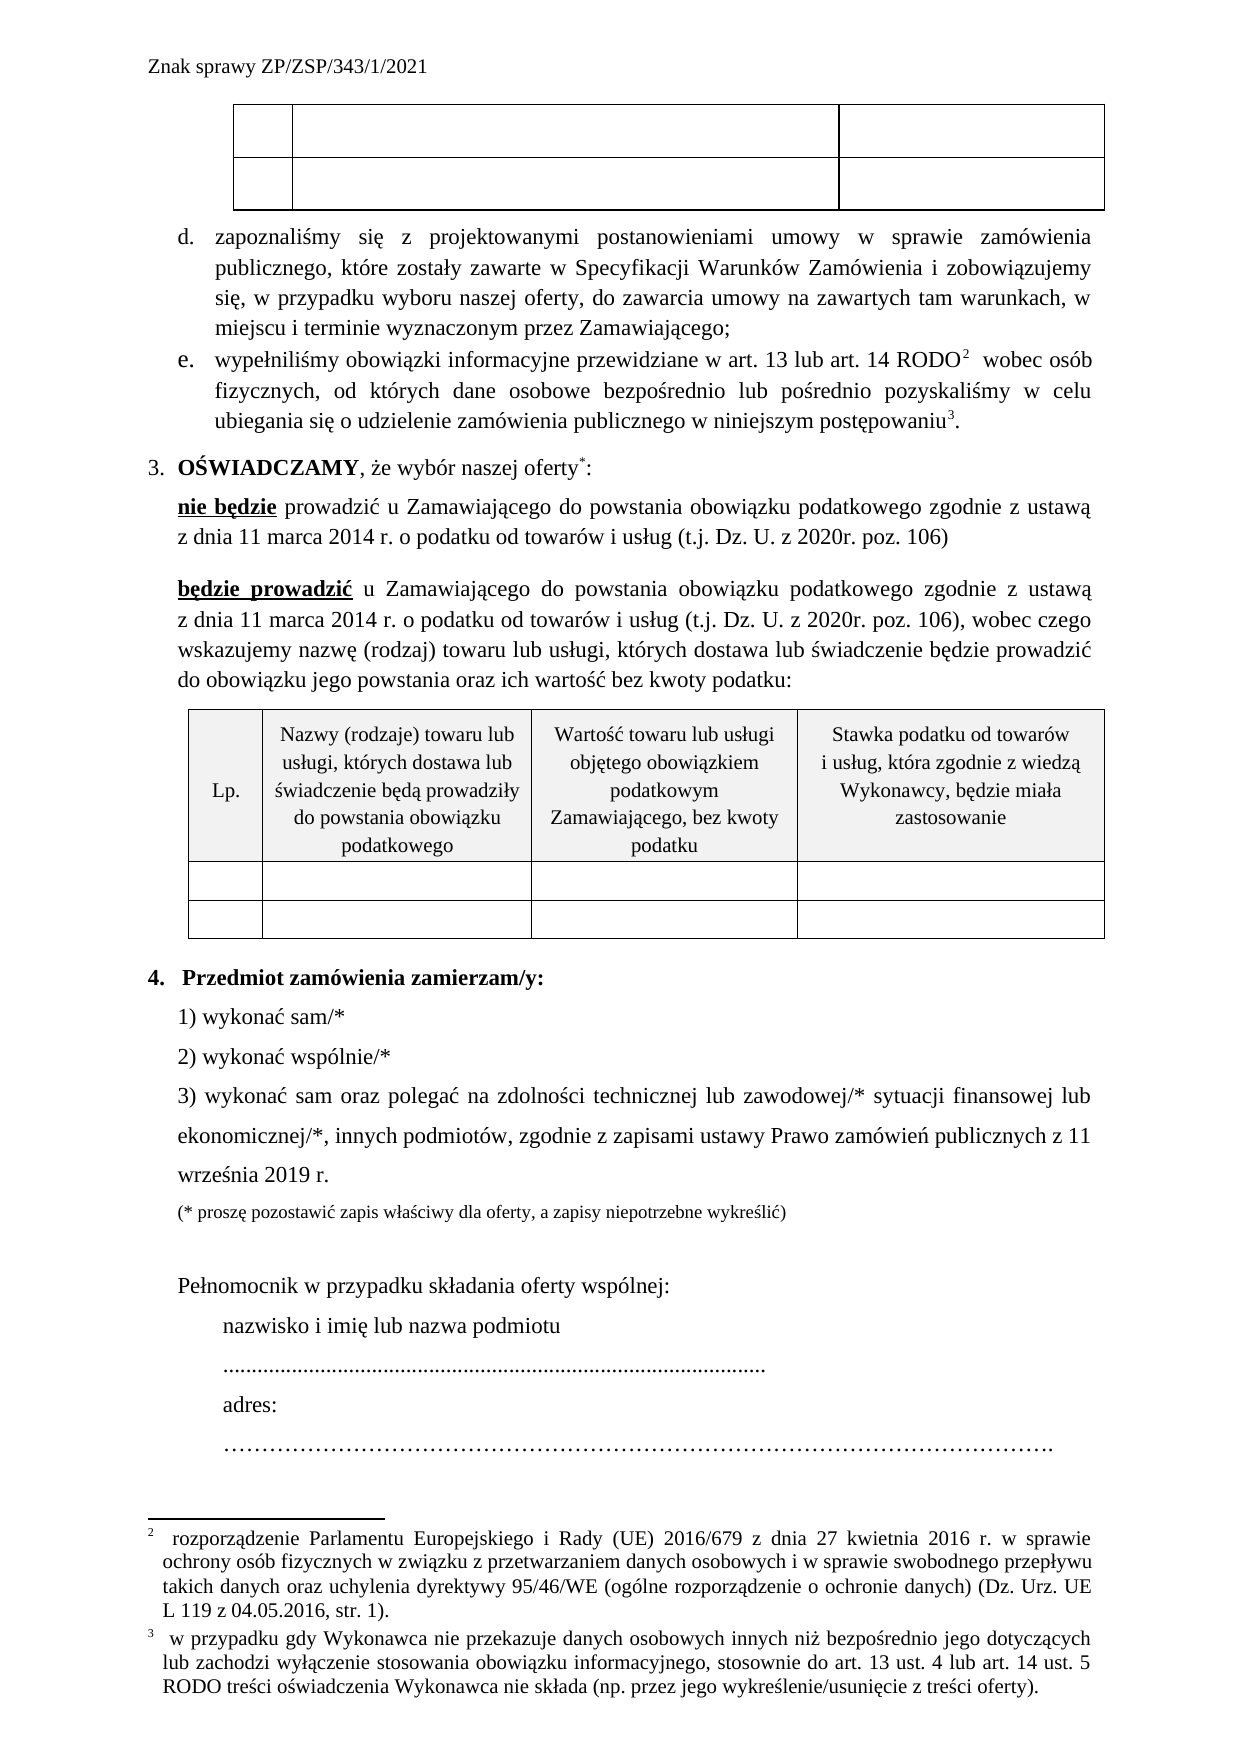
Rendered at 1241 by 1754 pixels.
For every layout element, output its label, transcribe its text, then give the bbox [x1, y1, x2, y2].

table_cell [293, 158, 838, 209]
list nazwisko i imię lub nazwa podmiotu [223, 1312, 1093, 1338]
table_header Lp. [189, 710, 262, 861]
table_cell [189, 862, 262, 899]
list Pełnomocnik w przypadku składania oferty wspólnej: [177, 1233, 1093, 1299]
table_header Nazwy (rodzaje) towaru lub usługi, których dostawa lub świadczenie będą prowadziły do powstania obowiązku podatkowego [263, 710, 531, 861]
table_cell [840, 158, 1104, 209]
table_header Stawka podatku od towarów i usług, która zgodnie z wiedzą Wykonawcy, będzie miała zastosowanie [798, 710, 1104, 861]
list ............................................................................................... [223, 1351, 1093, 1378]
table_cell [234, 105, 292, 156]
list nie będzie prowadzić u Zamawiającego do powstania obowiązku podatkowego zgodnie z ustawą z dnia 11 marca 2014 r. o podatku od towarów i usług (t.j. Dz. U. z 2020r. poz. 106) [177, 493, 1093, 550]
list 3) wykonać sam oraz polegać na zdolności technicznej lub zawodowej/* sytuacji finansowej lub ekonomicznej/*, innych podmiotów, zgodnie z zapisami ustawy Prawo zamówień publicznych z 11 września 2019 r. [177, 1082, 1093, 1188]
list (* proszę pozostawić zapis właściwy dla oferty, a zapisy niepotrzebne wykreślić) [177, 1201, 1093, 1222]
table_cell [263, 901, 531, 938]
list wypełniliśmy obowiązki informacyjne przewidziane w art. 13 lub art. 14 RODO wobec osób fizycznych, od których dane osobowe bezpośrednio lub pośrednio pozyskaliśmy w celu ubiegania się o udzielenie zamówienia publicznego w niniejszym postępowaniu. [177, 344, 1093, 433]
list 2) wykonać wspólnie/* [177, 1043, 1093, 1069]
table_cell [532, 862, 797, 899]
list adres: ………………………………………………………………………………………………. [223, 1391, 1093, 1457]
table_cell [798, 901, 1104, 938]
table_cell [263, 862, 531, 899]
table_header Wartość towaru lub usługi objętego obowiązkiem podatkowym Zamawiającego, bez kwoty podatku [532, 710, 797, 861]
list 4. Przedmiot zamówienia zamierzam/y: [148, 964, 1093, 990]
list zapoznaliśmy się z projektowanymi postanowieniami umowy w sprawie zamówienia publicznego, które zostały zawarte w Specyfikacji Warunków Zamówienia i zobowiązujemy się, w przypadku wyboru naszej oferty, do zawarcia umowy na zawartych tam warunkach, w miejscu i terminie wyznaczonym przez Zamawiającego; [177, 223, 1093, 340]
table_cell [293, 105, 838, 156]
table_cell [798, 862, 1104, 899]
list będzie prowadzić u Zamawiającego do powstania obowiązku podatkowego zgodnie z ustawą z dnia 11 marca 2014 r. o podatku od towarów i usług (t.j. Dz. U. z 2020r. poz. 106), wobec czego wskazujemy nazwę (rodzaj) towaru lub usługi, których dostawa lub świadczenie będzie prowadzić do obowiązku jego powstania oraz ich wartość bez kwoty podatku: [177, 576, 1093, 692]
list OŚWIADCZAMY, że wybór naszej oferty*: [148, 454, 1093, 480]
table_cell [234, 158, 292, 209]
table_cell [840, 105, 1104, 156]
table_cell [189, 901, 262, 938]
list 1) wykonać sam/* [177, 1003, 1093, 1030]
table_cell [532, 901, 797, 938]
